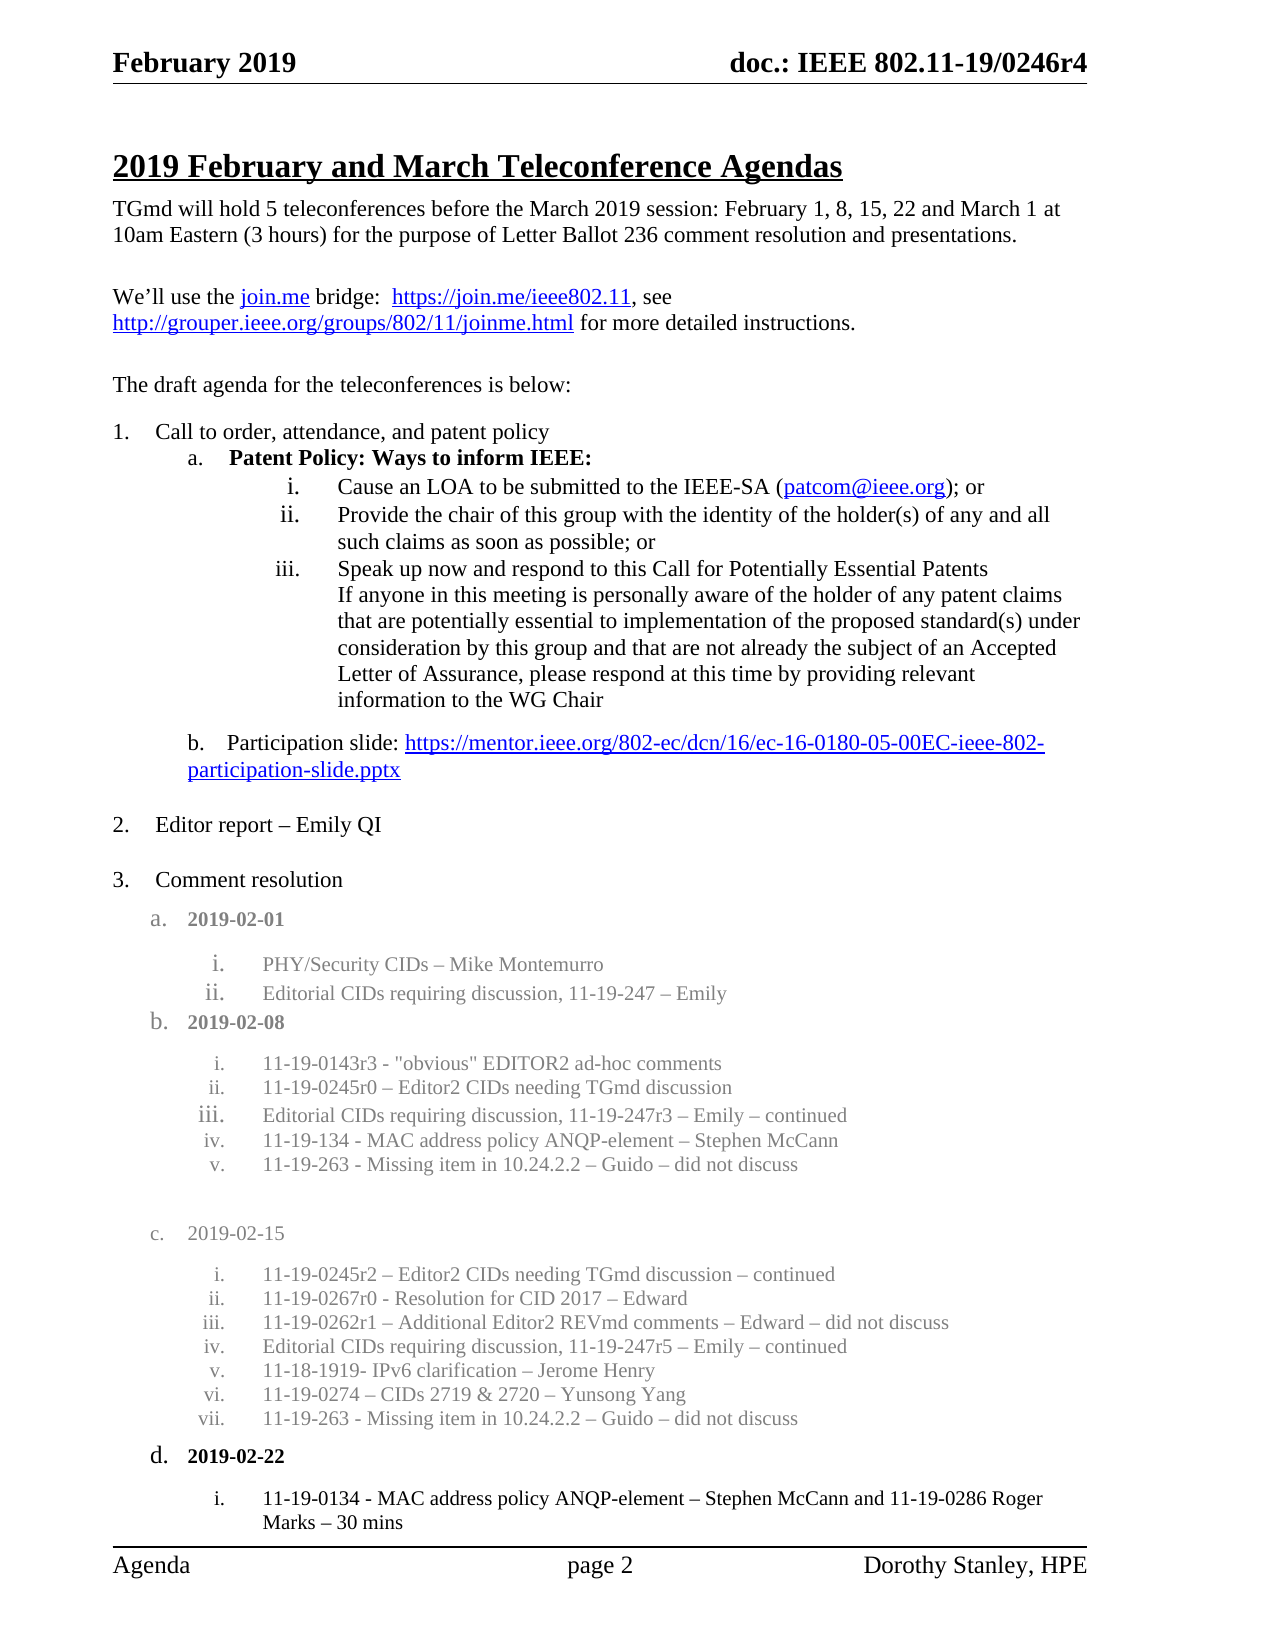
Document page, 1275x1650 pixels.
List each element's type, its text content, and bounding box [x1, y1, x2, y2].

list If anyone in this meeting is personally aware of the holder of any patent claims that are potentially essential to implementation of the proposed standard(s) under consideration by this group and that are not already the subject of an Accepted Letter of Assurance, please respond at this time by providing relevant information to the WG Chair [337, 581, 1087, 713]
list PHY/Security CIDs – Mike Montemurro [225, 948, 1087, 977]
list 11-19-0274 – CIDs 2719 & 2720 – Yunsong Yang [225, 1382, 1087, 1406]
list a. Patent Policy: Ways to inform IEEE: [187, 444, 1087, 471]
list 11-19-0245r0 – Editor2 CIDs needing TGmd discussion [225, 1075, 1087, 1099]
list Editorial CIDs requiring discussion, 11-19-247r5 – Emily – continued [225, 1334, 1087, 1358]
list Provide the chair of this group with the identity of the holder(s) of any and all such claims as soon as possible; or [300, 499, 1087, 554]
text The draft agenda for the teleconferences is below: [112, 371, 1087, 397]
list 2019-02-01 [150, 903, 1087, 932]
list 11-19-134 - MAC address policy ANQP-element – Stephen McCann [225, 1128, 1087, 1152]
text TGmd will hold 5 teleconferences before the March 2019 session: February 1, 8, 15, 22 and March 1 at 10am Eastern (3 hours) for the purpose of Letter Ballot 236 comment resolution and presentations. [112, 194, 1087, 247]
list 11-19-0143r3 - "obvious" EDITOR2 ad-hoc comments [225, 1051, 1087, 1075]
list 11-19-0245r2 – Editor2 CIDs needing TGmd discussion – continued [225, 1262, 1087, 1286]
list 1. Call to order, attendance, and patent policy [112, 418, 1087, 444]
list Cause an LOA to be submitted to the IEEE-SA (patcom@ieee.org); or [300, 471, 1087, 499]
list 2. Editor report – Emily QI [112, 811, 1087, 837]
list 2019-02-08 [150, 1006, 1087, 1034]
list Editorial CIDs requiring discussion, 11-19-247r3 – Emily – continued [225, 1099, 1087, 1128]
text We’ll use the join.me bridge: https://join.me/ieee802.11, see http://grouper.ieee.org/groups/802/11/joinme.html for more detailed instructions. [112, 283, 1087, 335]
list 11-19-0262r1 – Additional Editor2 REVmd comments – Edward – did not discuss [225, 1310, 1087, 1334]
list 11-19-263 - Missing item in 10.24.2.2 – Guido – did not discuss [225, 1152, 1087, 1176]
list Editorial CIDs requiring discussion, 11-19-247 – Emily [225, 977, 1087, 1006]
list 2019-02-15 [150, 1221, 1087, 1245]
subtitle 2019 February and March Teleconference Agendas [112, 146, 1087, 184]
list 2019-02-22 [150, 1441, 1087, 1469]
list 11-19-263 - Missing item in 10.24.2.2 – Guido – did not discuss [225, 1406, 1087, 1430]
list 11-18-1919- IPv6 clarification – Jerome Henry [225, 1358, 1087, 1382]
list b. Participation slide: https://mentor.ieee.org/802-ec/dcn/16/ec-16-0180-05-00EC-ieee-802-participation-slide.pptx [187, 729, 1087, 782]
list 3. Comment resolution [112, 866, 1087, 892]
list 11-19-0134 - MAC address policy ANQP-element – Stephen McCann and 11-19-0286 Roger Marks – 30 mins [225, 1486, 1087, 1534]
list 11-19-0267r0 - Resolution for CID 2017 – Edward [225, 1286, 1087, 1310]
list Speak up now and respond to this Call for Potentially Essential Patents [300, 554, 1087, 581]
